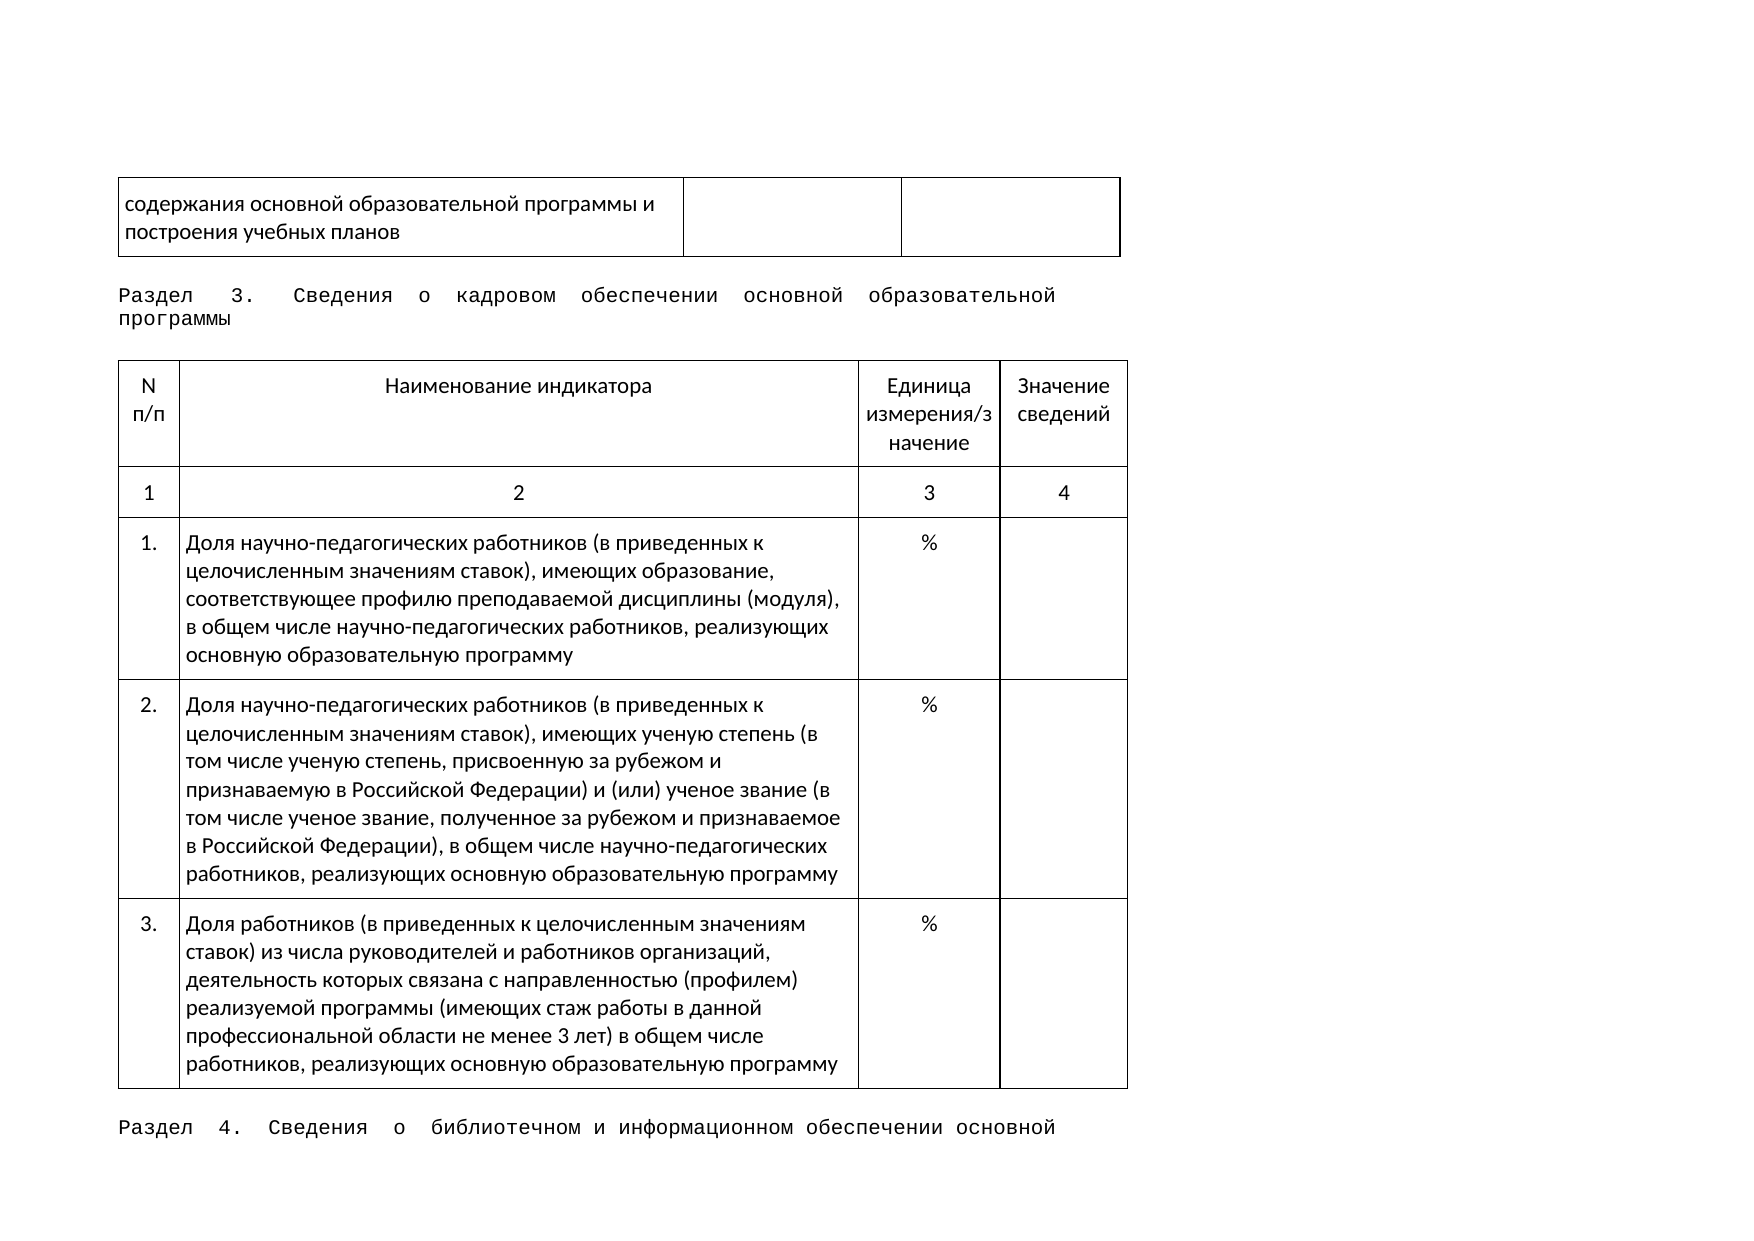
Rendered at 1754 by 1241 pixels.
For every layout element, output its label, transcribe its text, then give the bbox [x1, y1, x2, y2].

text Раздел 4. Сведения о библиотечном и информационном обеспечении основной [118, 1117, 1636, 1141]
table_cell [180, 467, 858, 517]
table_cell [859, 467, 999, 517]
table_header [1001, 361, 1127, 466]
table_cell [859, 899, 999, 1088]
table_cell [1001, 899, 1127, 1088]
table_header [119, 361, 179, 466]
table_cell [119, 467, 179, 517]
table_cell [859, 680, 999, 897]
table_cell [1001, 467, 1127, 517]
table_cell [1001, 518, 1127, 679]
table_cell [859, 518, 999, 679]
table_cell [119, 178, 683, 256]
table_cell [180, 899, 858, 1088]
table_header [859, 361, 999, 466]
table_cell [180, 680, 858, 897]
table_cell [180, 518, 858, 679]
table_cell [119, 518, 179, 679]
text программы [118, 308, 1636, 332]
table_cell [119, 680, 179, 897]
text Раздел 3. Сведения о кадровом обеспечении основной образовательной [118, 284, 1636, 308]
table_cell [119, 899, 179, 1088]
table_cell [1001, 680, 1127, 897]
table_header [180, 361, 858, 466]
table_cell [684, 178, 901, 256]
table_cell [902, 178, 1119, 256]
